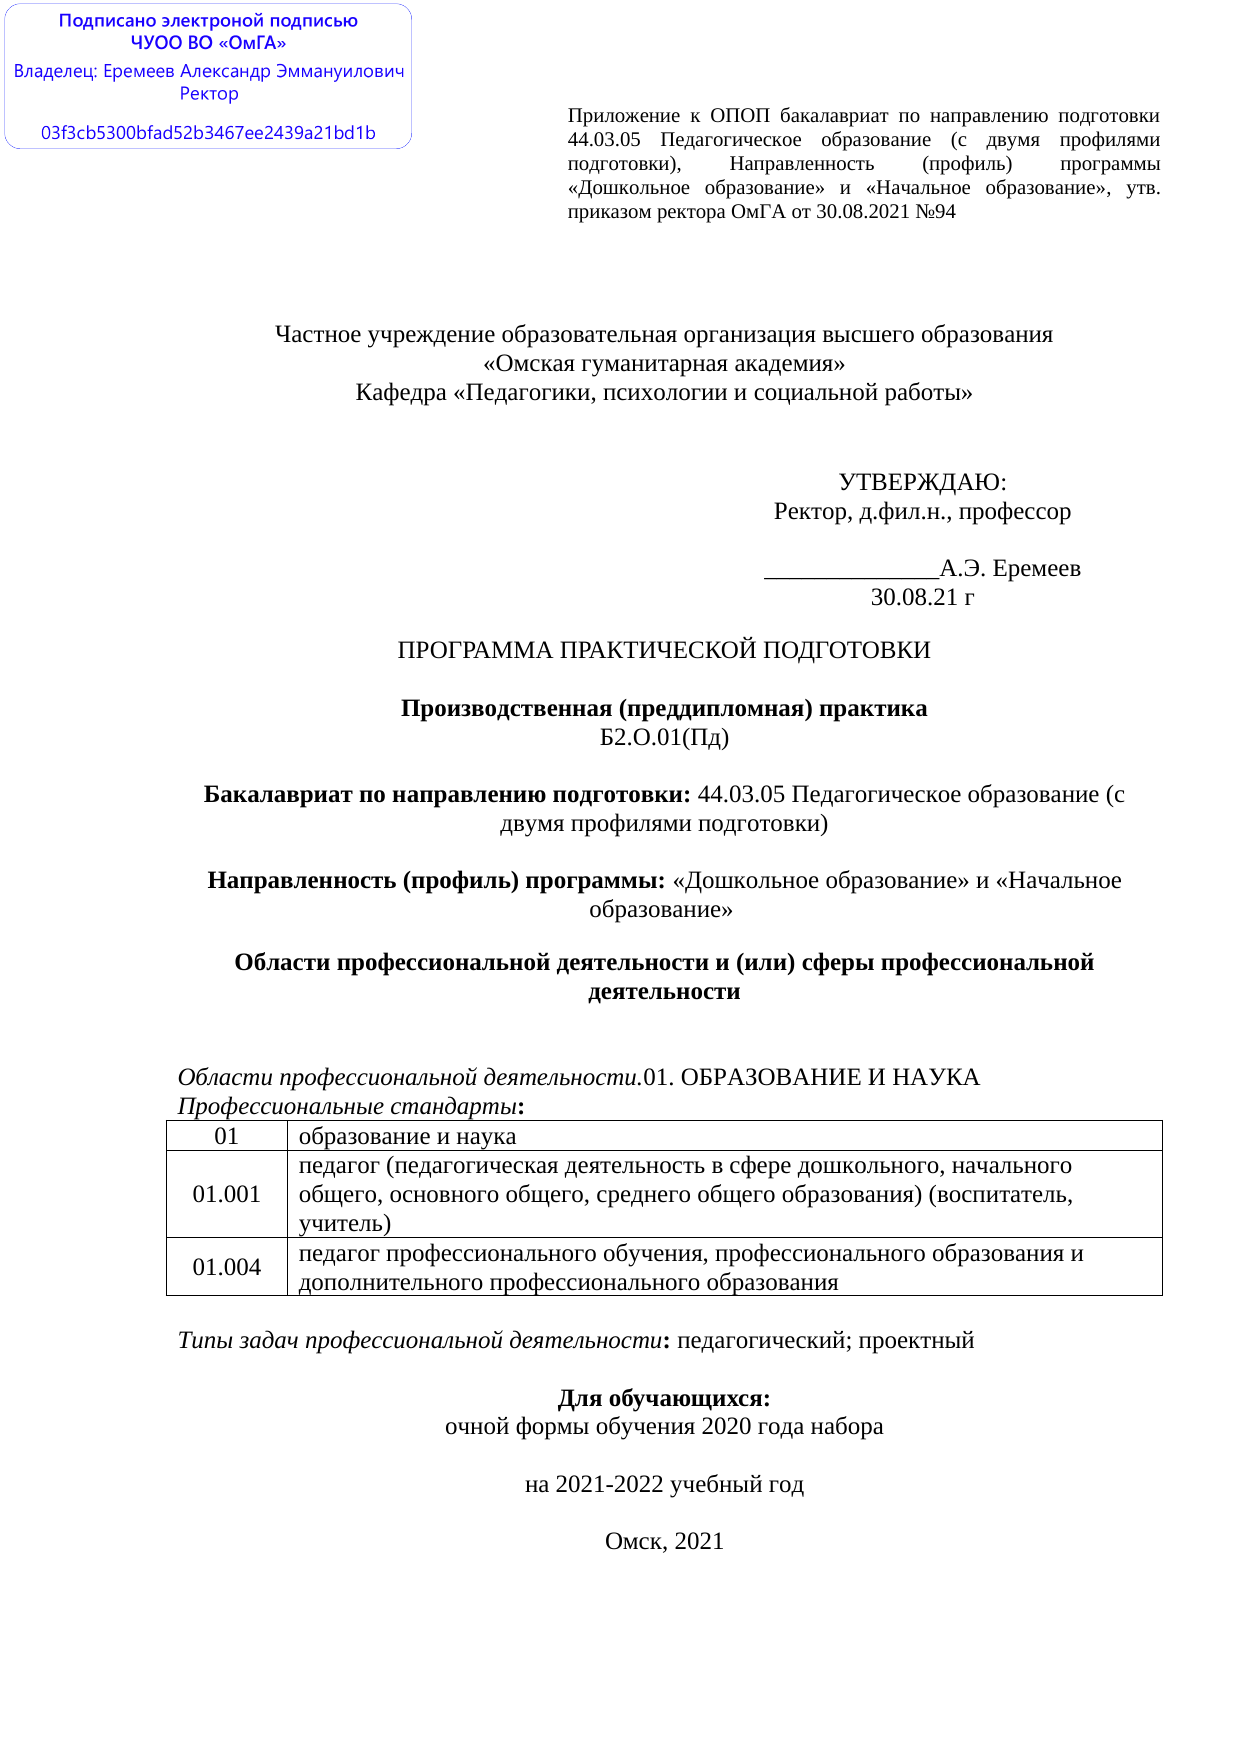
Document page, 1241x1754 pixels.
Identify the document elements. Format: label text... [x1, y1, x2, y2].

table_cell педагог профессионального обучения, профессионального образования и дополнительного профессионального образования [288, 1238, 1162, 1295]
text Области профессиональной деятельности и (или) сферы профессиональной деятельности [177, 947, 1152, 1005]
table_cell 01.004 [167, 1238, 287, 1295]
table_cell 01.001 [167, 1151, 287, 1237]
text «Омская гуманитарная академия» [177, 348, 1152, 377]
text Б2.О.01(Пд) [177, 722, 1152, 751]
text Кафедра «Педагогики, психологии и социальной работы» [177, 377, 1152, 406]
text Области профессиональной деятельности.01. ОБРАЗОВАНИЕ И НАУКА [177, 1062, 1152, 1091]
table_header образование и наука [288, 1121, 1162, 1149]
text очной формы обучения 2020 года набора [177, 1411, 1152, 1440]
table_header 01 [167, 1121, 287, 1149]
text Для обучающихся: [177, 1383, 1152, 1411]
text Профессиональные стандарты: [177, 1091, 1152, 1120]
text ПРОГРАММА ПРАКТИЧЕСКОЙ ПОДГОТОВКИ [177, 636, 1152, 664]
text Бакалавриат по направлению подготовки: 44.03.05 Педагогическое образование (с двумя профилями подготовки) Направленность (профиль) программы: «Дошкольное образование» и «Начальное образование» [177, 779, 1152, 947]
picture [0, 0, 418, 155]
text Типы задач профессиональной деятельности: педагогический; проектный [177, 1325, 1152, 1354]
text Омск, 2021 [177, 1526, 1152, 1555]
text Частное учреждение образовательная организация высшего образования [177, 319, 1152, 348]
text на 2021-2022 учебный год [177, 1469, 1152, 1498]
text Производственная (преддипломная) практика [177, 693, 1152, 722]
table_cell педагог (педагогическая деятельность в сфере дошкольного, начального общего, основного общего, среднего общего образования) (воспитатель, учитель) [288, 1151, 1162, 1237]
